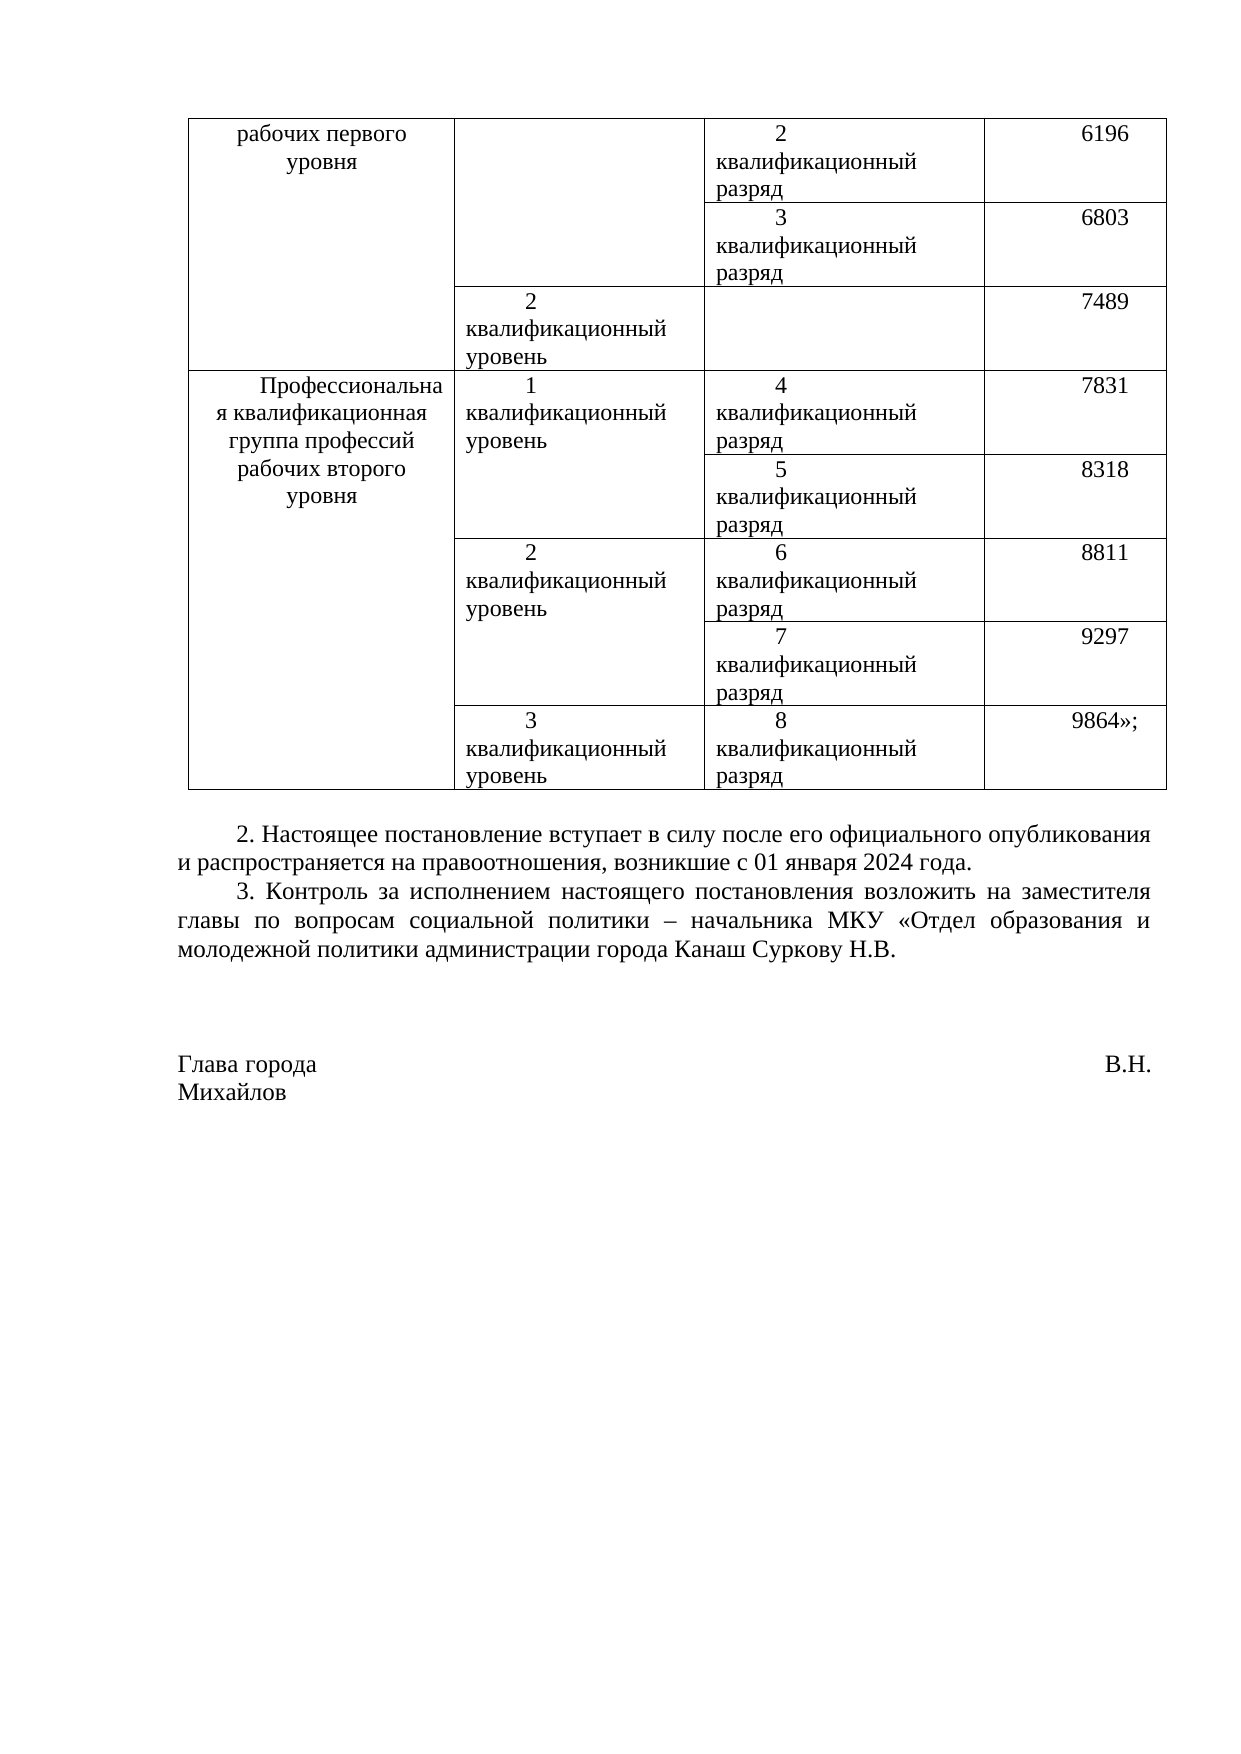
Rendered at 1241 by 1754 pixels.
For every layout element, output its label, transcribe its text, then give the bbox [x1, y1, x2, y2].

table_cell 6196 [985, 119, 1166, 202]
table_cell 4 квалификационный разряд [705, 371, 984, 453]
table_cell 3 квалификационный разряд [705, 203, 984, 286]
text 3. Контроль за исполнением настоящего постановления возложить на заместителя главы по вопросам социальной политики – начальника МКУ «Отдел образования и молодежной политики администрации города Канаш Суркову Н.В. [177, 876, 1152, 962]
table_cell 8318 [985, 455, 1166, 537]
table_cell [455, 119, 704, 286]
table_cell 8 квалификационный разряд [705, 706, 984, 789]
subtitle Глава города В.Н. Михайлов [177, 1049, 1152, 1106]
table_cell 1 квалификационный уровень [455, 371, 704, 537]
table_cell 2 квалификационный уровень [455, 287, 704, 370]
table_cell 7489 [985, 287, 1166, 370]
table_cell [189, 119, 454, 370]
table_cell 5 квалификационный разряд [705, 455, 984, 537]
table_cell 9297 [985, 622, 1166, 705]
table_cell 7831 [985, 371, 1166, 453]
table_cell 2 квалификационный уровень [455, 539, 704, 705]
table_cell 6 квалификационный разряд [705, 539, 984, 621]
table_cell 9864»; [985, 706, 1166, 789]
table_cell 2 квалификационный разряд [705, 119, 984, 202]
table_cell 8811 [985, 539, 1166, 621]
table_cell Профессиональная квалификационная группа профессий рабочих второго уровня [189, 371, 454, 789]
table_cell [705, 287, 984, 370]
table_cell 3 квалификационный уровень [455, 706, 704, 789]
text 2. Настоящее постановление вступает в силу после его официального опубликования и распространяется на правоотношения, возникшие с 01 января 2024 года. [177, 819, 1152, 876]
table_cell 7 квалификационный разряд [705, 622, 984, 705]
table_cell 6803 [985, 203, 1166, 286]
